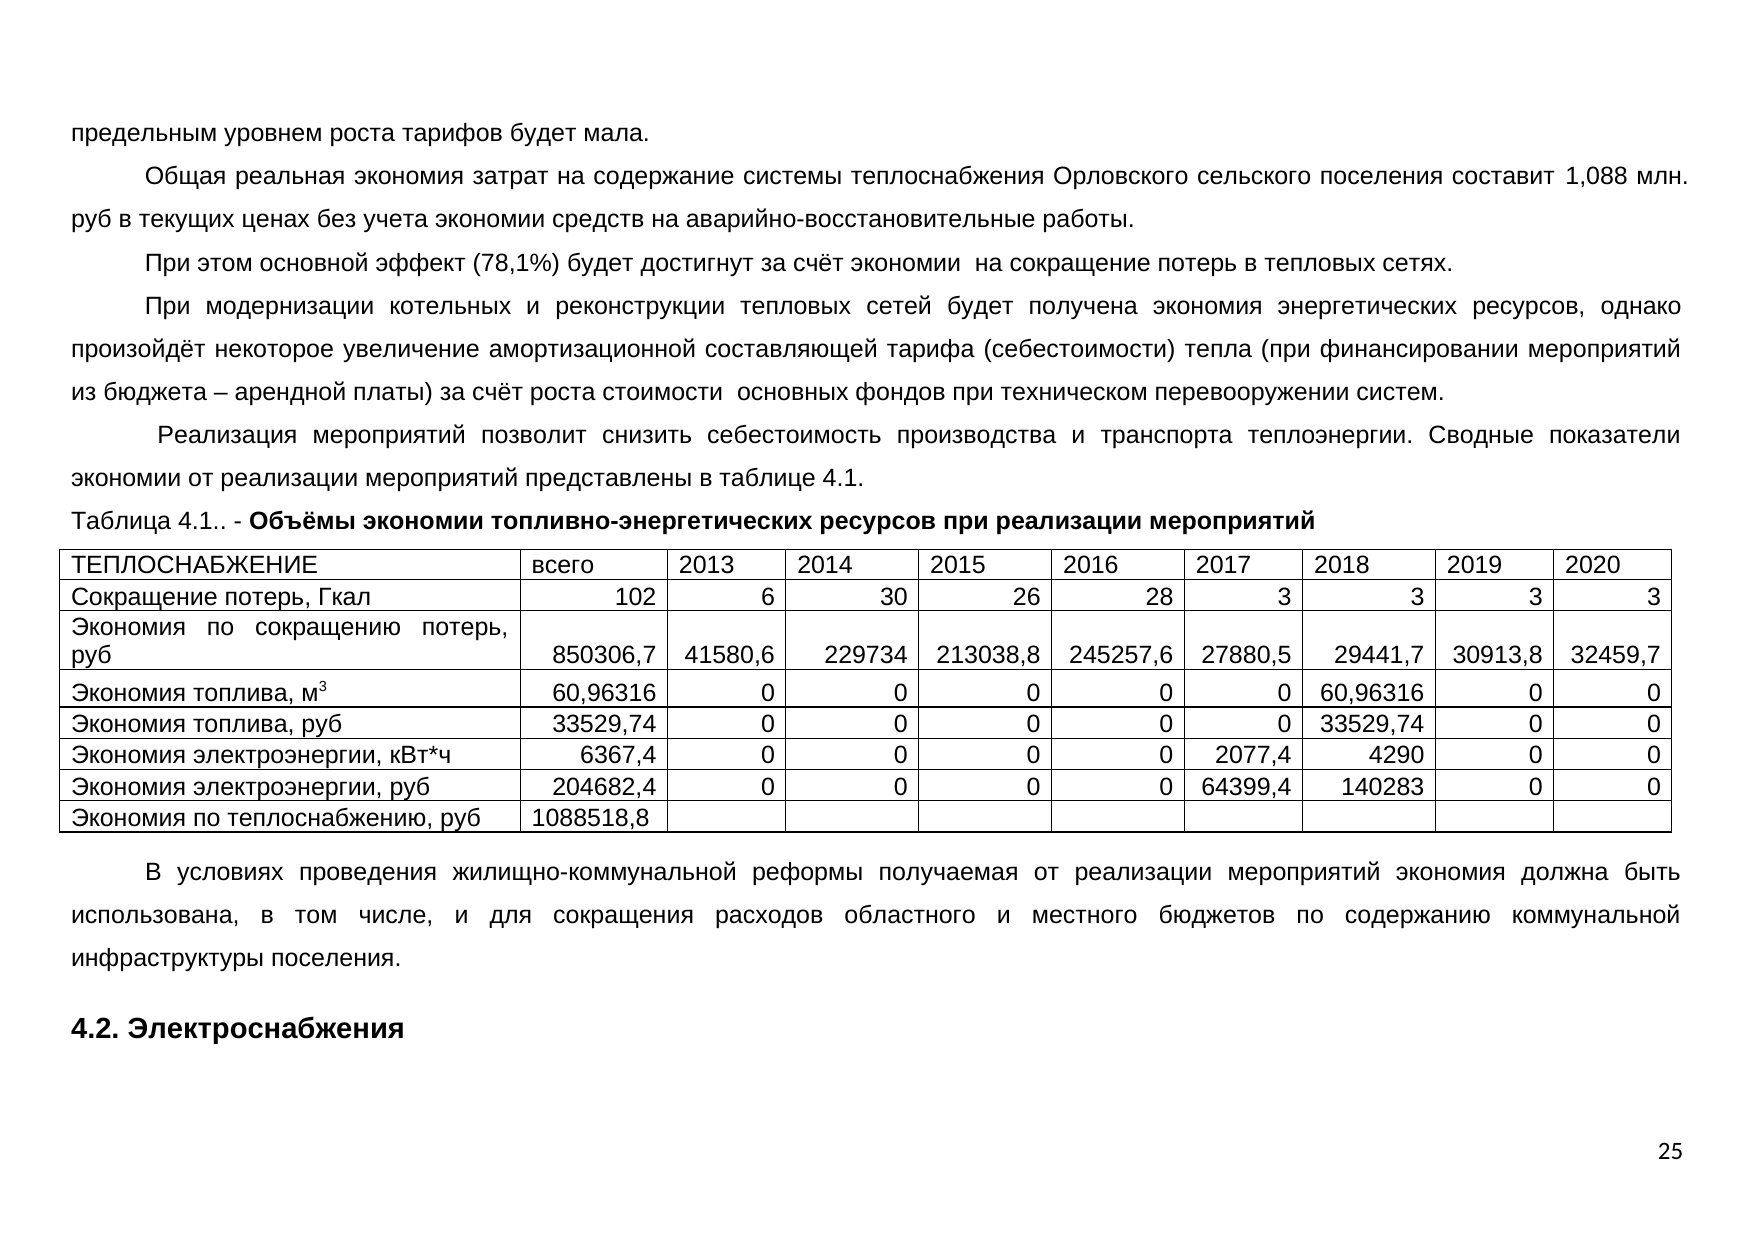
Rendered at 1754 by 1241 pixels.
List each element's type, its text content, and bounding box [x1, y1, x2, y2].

table_cell 0 [1052, 770, 1184, 800]
table_cell 33529,74 [1303, 708, 1435, 738]
table_header 2016 [1052, 550, 1184, 579]
table_header 2013 [668, 550, 785, 579]
table_cell 0 [919, 739, 1051, 769]
table_cell 0 [1436, 670, 1553, 706]
table_header 2017 [1185, 550, 1302, 579]
table_cell [786, 801, 918, 831]
table_cell [1185, 801, 1302, 831]
table_cell 0 [1554, 708, 1671, 738]
table_cell 29441,7 [1303, 611, 1435, 669]
table_cell 213038,8 [919, 611, 1051, 669]
table_cell Экономия топлива, м3 [60, 670, 520, 706]
table_cell 3 [1303, 580, 1435, 610]
table_cell 2077,4 [1185, 739, 1302, 769]
text Реализация мероприятий позволит снизить себестоимость производства и транспорта теплоэнергии. Сводные показатели экономии от реализации мероприятий представлены в таблице 4.1. [71, 420, 1683, 492]
table_cell 850306,7 [521, 611, 667, 669]
table_cell [668, 801, 785, 831]
table_cell [1303, 801, 1435, 831]
table_cell 3 [1436, 580, 1553, 610]
table_cell 0 [1185, 708, 1302, 738]
table_cell 60,96316 [521, 670, 667, 706]
table_cell 0 [786, 739, 918, 769]
table_cell 0 [786, 708, 918, 738]
table_cell 0 [919, 708, 1051, 738]
text Общая реальная экономия затрат на содержание системы теплоснабжения Орловского сельского поселения составит 1,088 млн. руб в текущих ценах без учета экономии средств на аварийно-восстановительные работы. [71, 161, 1689, 233]
table_cell 6 [668, 580, 785, 610]
text При этом основной эффект (78,1%) будет достигнут за счёт экономии на сокращение потерь в тепловых сетях. [71, 247, 1689, 276]
table_cell 0 [1052, 708, 1184, 738]
table_cell 28 [1052, 580, 1184, 610]
table_cell 0 [1436, 739, 1553, 769]
table_cell 6367,4 [521, 739, 667, 769]
table_cell Экономия по теплоснабжению, руб [60, 801, 520, 831]
table_cell 1088518,8 [521, 801, 667, 831]
table_cell 26 [919, 580, 1051, 610]
table_cell 4290 [1303, 739, 1435, 769]
table_cell 0 [1436, 708, 1553, 738]
table_cell 204682,4 [521, 770, 667, 800]
table_header всего [521, 550, 667, 579]
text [71, 118, 1683, 147]
table_cell 27880,5 [1185, 611, 1302, 669]
table_cell 245257,6 [1052, 611, 1184, 669]
table_cell 0 [668, 670, 785, 706]
table_cell 0 [1052, 670, 1184, 706]
text В условиях проведения жилищно-коммунальной реформы получаемая от реализации мероприятий экономия должна быть использована, в том числе, и для сокращения расходов областного и местного бюджетов по содержанию коммунальной инфраструктуры поселения. [71, 856, 1683, 971]
table_cell Экономия топлива, руб [60, 708, 520, 738]
text При модернизации котельных и реконструкции тепловых сетей будет получена экономия энергетических ресурсов, однако произойдёт некоторое увеличение амортизационной составляющей тарифа (себестоимости) тепла (при финансировании мероприятий из бюджета – арендной платы) за счёт роста стоимости основных фондов при техническом перевооружении систем. [71, 291, 1683, 406]
table_cell 0 [1185, 670, 1302, 706]
table_cell 3 [1185, 580, 1302, 610]
table_header 2018 [1303, 550, 1435, 579]
table_cell 0 [1554, 770, 1671, 800]
table_cell 0 [668, 708, 785, 738]
table_cell 30 [786, 580, 918, 610]
table_cell 30913,8 [1436, 611, 1553, 669]
table_header 2014 [786, 550, 918, 579]
table_cell [1436, 801, 1553, 831]
table_header ТЕПЛОСНАБЖЕНИЕ [60, 550, 520, 579]
table_cell 0 [919, 670, 1051, 706]
table_cell 32459,7 [1554, 611, 1671, 669]
table_cell 0 [668, 770, 785, 800]
table_cell Сокращение потерь, Гкал [60, 580, 520, 610]
table_cell 0 [1436, 770, 1553, 800]
table_cell 3 [1554, 580, 1671, 610]
table_cell 33529,74 [521, 708, 667, 738]
table_cell Экономия электроэнергии, кВт*ч [60, 739, 520, 769]
table_cell 60,96316 [1303, 670, 1435, 706]
table_cell Экономия по сокращению потерь, руб [60, 611, 520, 669]
table_cell 102 [521, 580, 667, 610]
table_cell 64399,4 [1185, 770, 1302, 800]
table_cell 229734 [786, 611, 918, 669]
table_cell 0 [1052, 739, 1184, 769]
table_cell [919, 801, 1051, 831]
table_cell 140283 [1303, 770, 1435, 800]
table_cell [1052, 801, 1184, 831]
table_cell 0 [919, 770, 1051, 800]
table_cell [1554, 801, 1671, 831]
table_cell 0 [786, 670, 918, 706]
text Таблица 4.1.. - Объёмы экономии топливно-энергетических ресурсов при реализации мероприятий [71, 506, 1683, 535]
table_cell 0 [786, 770, 918, 800]
table_cell 0 [668, 739, 785, 769]
table_header 2019 [1436, 550, 1553, 579]
table_header 2020 [1554, 550, 1671, 579]
table_cell Экономия электроэнергии, руб [60, 770, 520, 800]
table_cell 41580,6 [668, 611, 785, 669]
table_header 2015 [919, 550, 1051, 579]
table_cell 0 [1554, 670, 1671, 706]
text 4.2. Электроснабжения [71, 1011, 1683, 1044]
table_cell 0 [1554, 739, 1671, 769]
